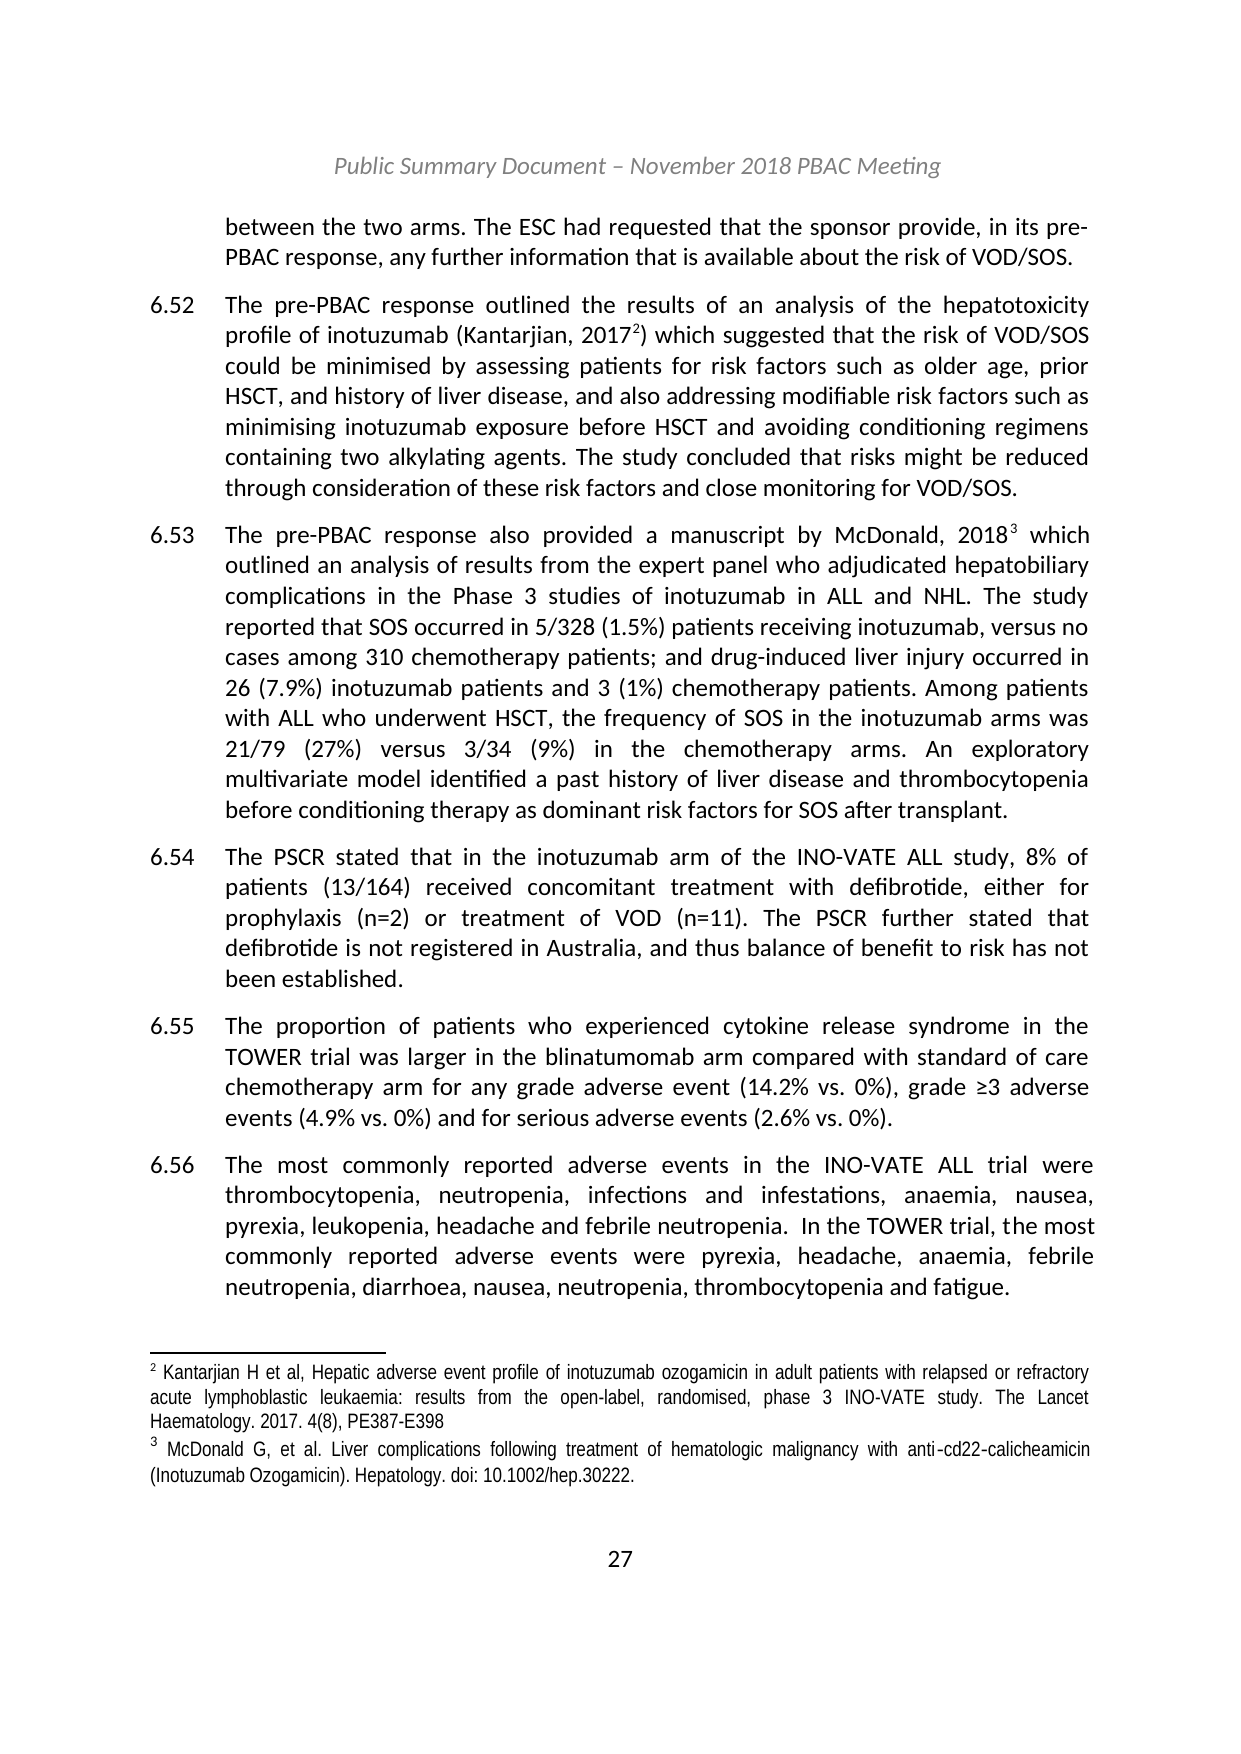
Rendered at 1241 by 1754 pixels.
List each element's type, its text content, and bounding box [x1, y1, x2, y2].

list The pre-PBAC response outlined the results of an analysis of the hepatotoxicity profile of inotuzumab (Kantarjian, 2017) which suggested that the risk of VOD/SOS could be minimised by assessing patients for risk factors such as older age, prior HSCT, and history of liver disease, and also addressing modifiable risk factors such as minimising inotuzumab exposure before HSCT and avoiding conditioning regimens containing two alkylating agents. The study concluded that risks might be reduced through consideration of these risk factors and close monitoring for VOD/SOS. [150, 289, 1090, 502]
list The pre-PBAC response also provided a manuscript by McDonald, 2018 which outlined an analysis of results from the expert panel who adjudicated hepatobiliary complications in the Phase 3 studies of inotuzumab in ALL and NHL. The study reported that SOS occurred in 5/328 (1.5%) patients receiving inotuzumab, versus no cases among 310 chemotherapy patients; and drug-induced liver injury occurred in 26 (7.9%) inotuzumab patients and 3 (1%) chemotherapy patients. Among patients with ALL who underwent HSCT, the frequency of SOS in the inotuzumab arms was 21/79 (27%) versus 3/34 (9%) in the chemotherapy arms. An exploratory multivariate model identified a past history of liver disease and thrombocytopenia before conditioning therapy as dominant risk factors for SOS after transplant. [150, 519, 1090, 824]
list The proportion of patients who experienced cytokine release syndrome in the TOWER trial was larger in the blinatumomab arm compared with standard of care chemotherapy arm for any grade adverse event (14.2% vs. 0%), grade ≥3 adverse events (4.9% vs. 0%) and for serious adverse events (2.6% vs. 0%). [150, 1010, 1090, 1132]
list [150, 211, 1090, 272]
list The most commonly reported adverse events in the INO-VATE ALL trial were thrombocytopenia, neutropenia, infections and infestations, anaemia, nausea, pyrexia, leukopenia, headache and febrile neutropenia. In the TOWER trial, the most commonly reported adverse events were pyrexia, headache, anaemia, febrile neutropenia, diarrhoea, nausea, neutropenia, thrombocytopenia and fatigue. [150, 1149, 1095, 1302]
list The PSCR stated that in the inotuzumab arm of the INO-VATE ALL study, 8% of patients (13/164) received concomitant treatment with defibrotide, either for prophylaxis (n=2) or treatment of VOD (n=11). The PSCR further stated that defibrotide is not registered in Australia, and thus balance of benefit to risk has not been established. [150, 841, 1090, 993]
